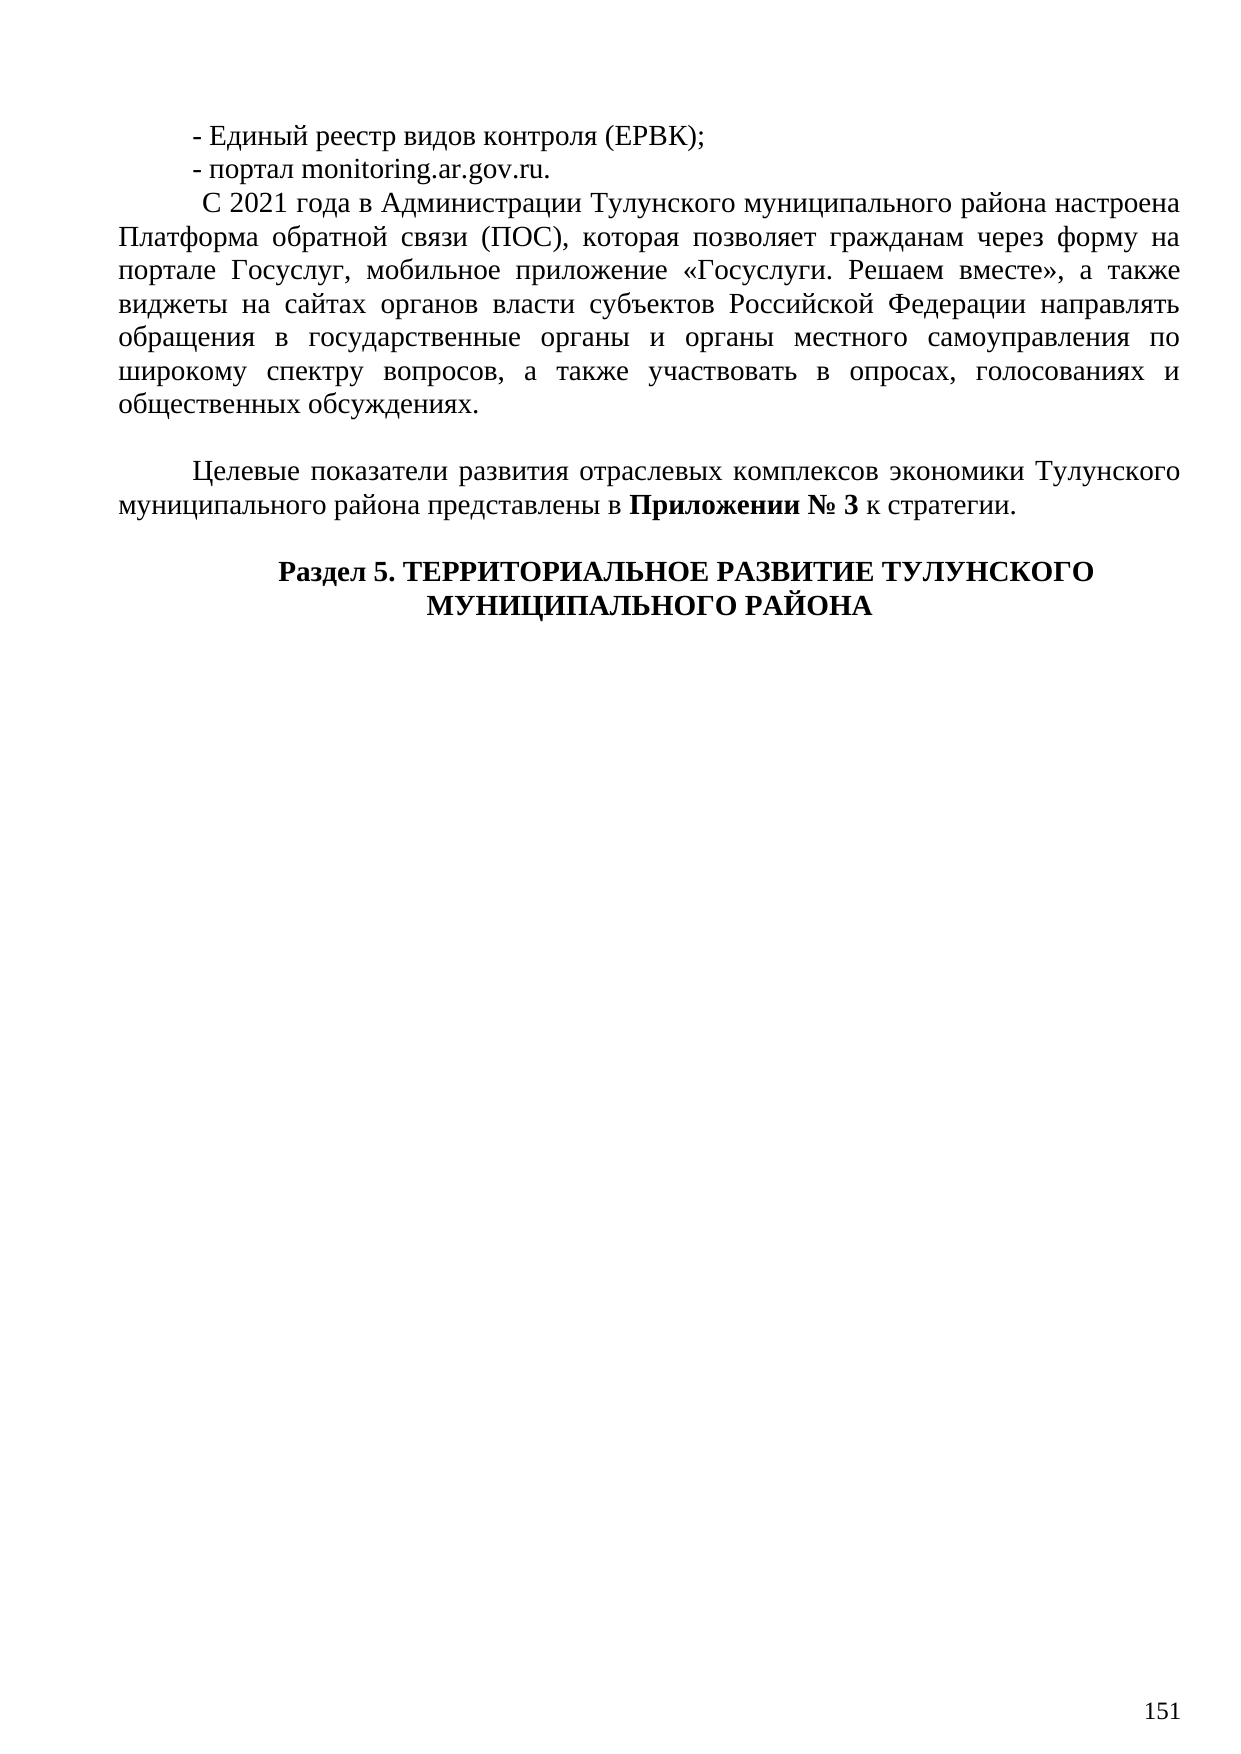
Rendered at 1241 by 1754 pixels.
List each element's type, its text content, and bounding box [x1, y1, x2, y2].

text Целевые показатели развития отраслевых комплексов экономики Тулунского муниципального района представлены в Приложении № 3 к стратегии. [118, 453, 1181, 521]
text Раздел 5. ТЕРРИТОРИАЛЬНОЕ РАЗВИТИЕ ТУЛУНСКОГО МУНИЦИПАЛЬНОГО РАЙОНА [118, 554, 1181, 621]
text - портал monitoring.ar.gov.ru. [118, 152, 1181, 185]
text - Единый реестр видов контроля (ЕРВК); [118, 118, 1181, 152]
text С 2021 года в Администрации Тулунского муниципального района настроена Платформа обратной связи (ПОС), которая позволяет гражданам через форму на портале Госуслуг, мобильное приложение «Госуслуги. Решаем вместе», а также виджеты на сайтах органов власти субъектов Российской Федерации направлять обращения в государственные органы и органы местного самоуправления по широкому спектру вопросов, а также участвовать в опросах, голосованиях и общественных обсуждениях. [118, 185, 1181, 420]
